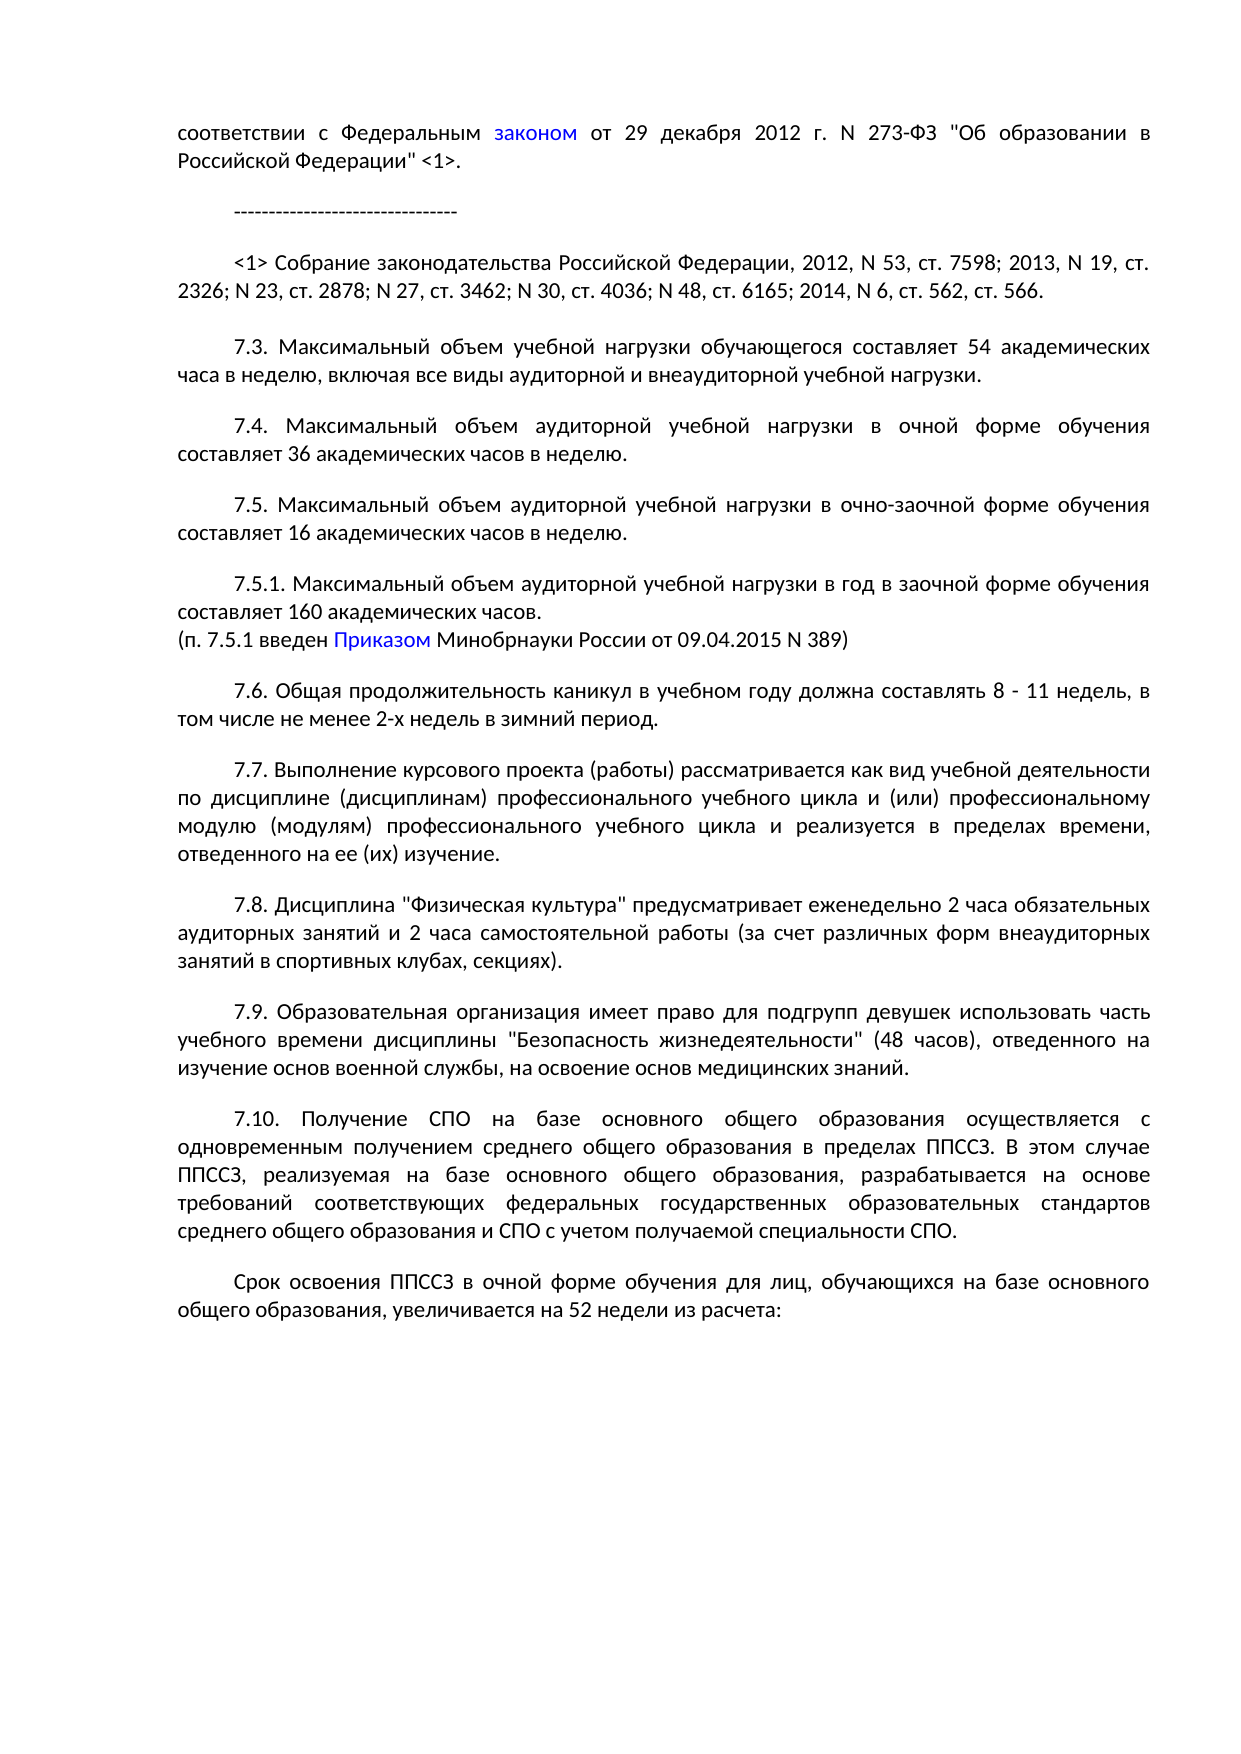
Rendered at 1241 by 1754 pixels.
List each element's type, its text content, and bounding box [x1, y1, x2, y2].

text 7.6. Общая продолжительность каникул в учебном году должна составлять 8 - 11 недель, в том числе не менее 2-х недель в зимний период. [177, 676, 1152, 732]
text 7.5. Максимальный объем аудиторной учебной нагрузки в очно-заочной форме обучения составляет 16 академических часов в неделю. [177, 490, 1152, 546]
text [177, 118, 1152, 174]
text 7.3. Максимальный объем учебной нагрузки обучающегося составляет 54 академических часа в неделю, включая все виды аудиторной и внеаудиторной учебной нагрузки. [177, 332, 1152, 388]
text Срок освоения ППССЗ в очной форме обучения для лиц, обучающихся на базе основного общего образования, увеличивается на 52 недели из расчета: [177, 1267, 1152, 1323]
text 7.4. Максимальный объем аудиторной учебной нагрузки в очной форме обучения составляет 36 академических часов в неделю. [177, 411, 1152, 467]
text <1> Собрание законодательства Российской Федерации, 2012, N 53, ст. 7598; 2013, N 19, ст. 2326; N 23, ст. 2878; N 27, ст. 3462; N 30, ст. 4036; N 48, ст. 6165; 2014, N 6, ст. 562, ст. 566. [177, 248, 1152, 304]
text 7.8. Дисциплина "Физическая культура" предусматривает еженедельно 2 часа обязательных аудиторных занятий и 2 часа самостоятельной работы (за счет различных форм внеаудиторных занятий в спортивных клубах, секциях). [177, 890, 1152, 974]
text -------------------------------- [177, 197, 1152, 225]
text 7.7. Выполнение курсового проекта (работы) рассматривается как вид учебной деятельности по дисциплине (дисциплинам) профессионального учебного цикла и (или) профессиональному модулю (модулям) профессионального учебного цикла и реализуется в пределах времени, отведенного на ее (их) изучение. [177, 755, 1152, 867]
text 7.9. Образовательная организация имеет право для подгрупп девушек использовать часть учебного времени дисциплины "Безопасность жизнедеятельности" (48 часов), отведенного на изучение основ военной службы, на освоение основ медицинских знаний. [177, 997, 1152, 1081]
text 7.5.1. Максимальный объем аудиторной учебной нагрузки в год в заочной форме обучения составляет 160 академических часов. [177, 569, 1152, 625]
text (п. 7.5.1 введен Приказом Минобрнауки России от 09.04.2015 N 389) [177, 625, 1152, 653]
text 7.10. Получение СПО на базе основного общего образования осуществляется с одновременным получением среднего общего образования в пределах ППССЗ. В этом случае ППССЗ, реализуемая на базе основного общего образования, разрабатывается на основе требований соответствующих федеральных государственных образовательных стандартов среднего общего образования и СПО с учетом получаемой специальности СПО. [177, 1104, 1152, 1244]
